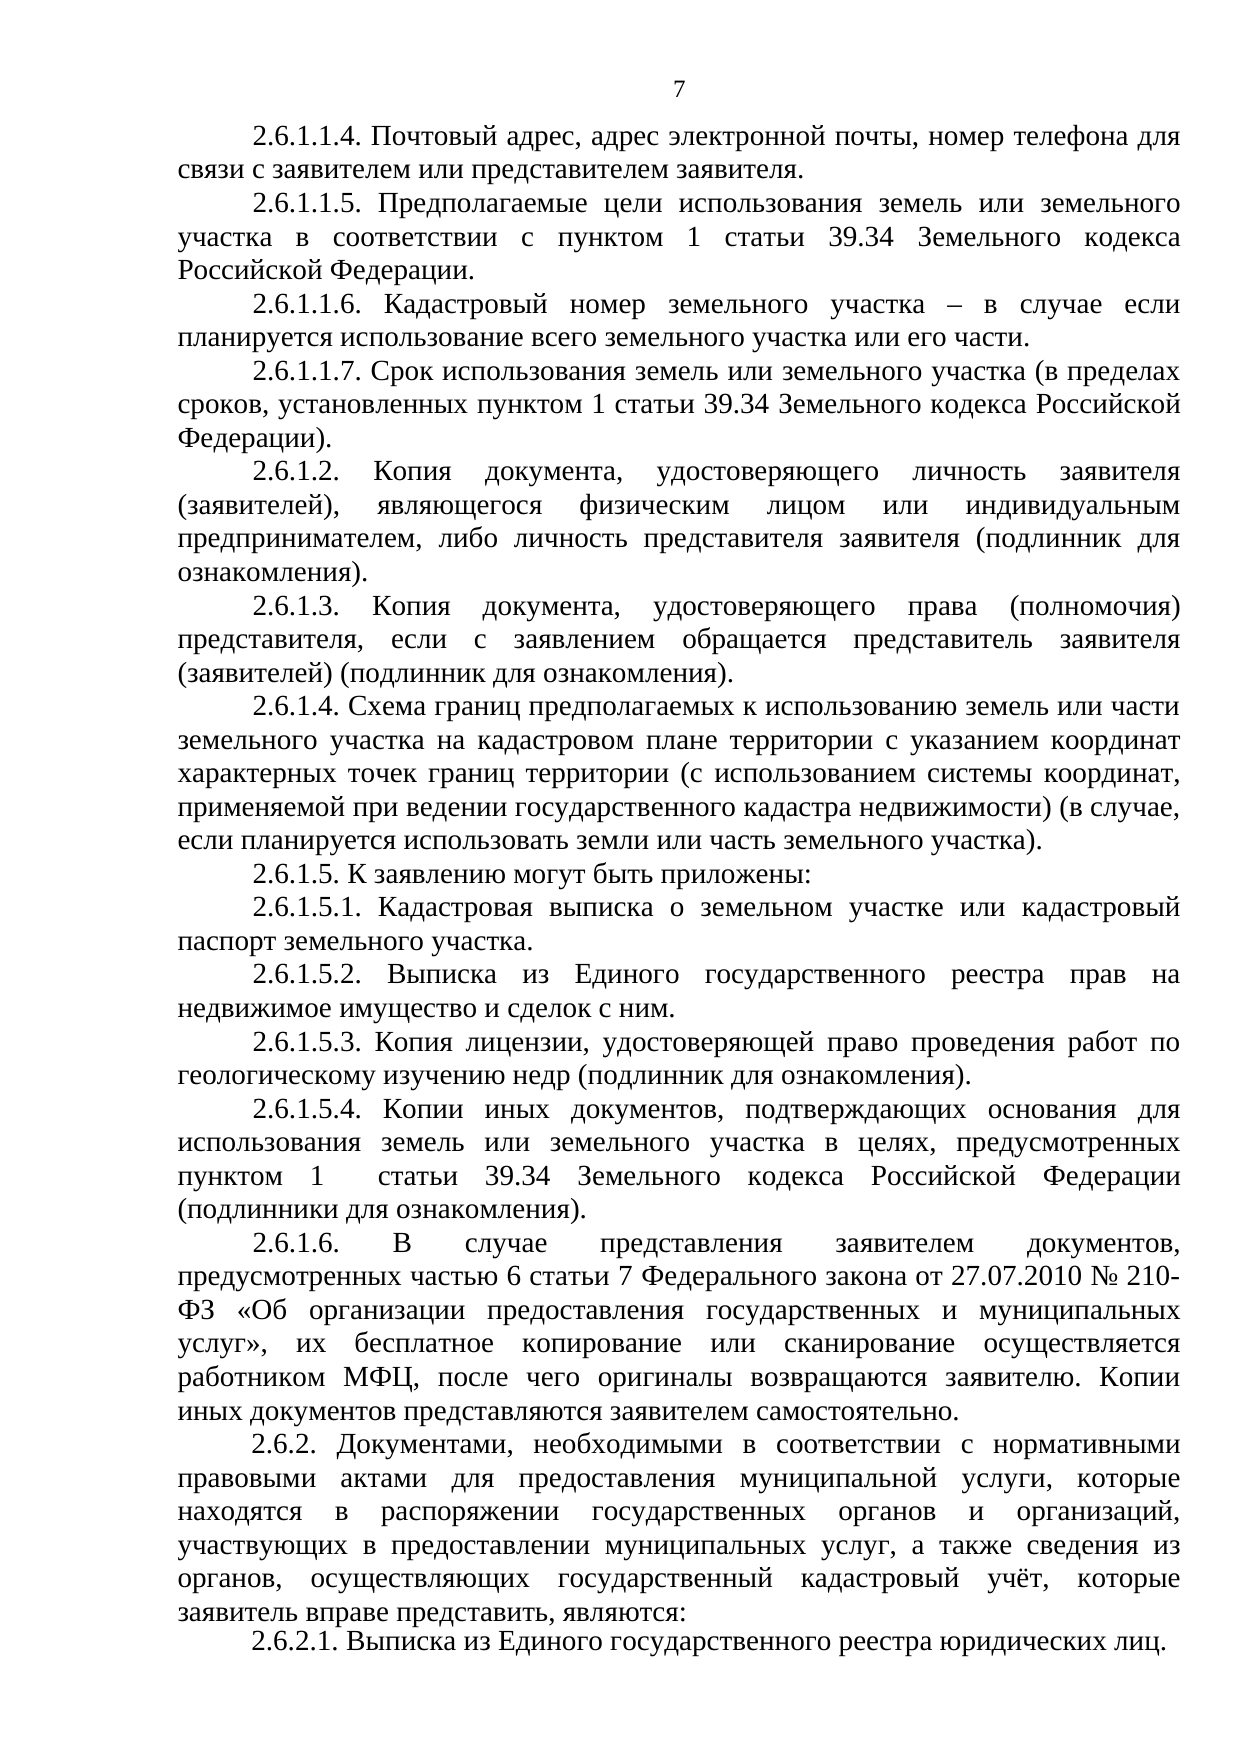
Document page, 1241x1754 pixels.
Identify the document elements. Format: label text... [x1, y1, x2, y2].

text 2.6.1.5.3. Копия лицензии, удостоверяющей право проведения работ по геологическому изучению недр (подлинник для ознакомления). [177, 1024, 1181, 1091]
text 2.6.1.5.4. Копии иных документов, подтверждающих основания для использования земель или земельного участка в целях, предусмотренных пунктом 1 статьи 39.34 Земельного кодекса Российской Федерации (подлинники для ознакомления). [177, 1091, 1181, 1225]
text 2.6.1.1.5. Предполагаемые цели использования земель или земельного участка в соответствии с пунктом 1 статьи 39.34 Земельного кодекса Российской Федерации. [177, 185, 1181, 286]
text 2.6.2.1. Выписка из Единого государственного реестра юридических лиц. [177, 1627, 1181, 1657]
text 2.6.1.1.6. Кадастровый номер земельного участка – в случае если планируется использование всего земельного участка или его части. [177, 286, 1181, 353]
text 2.6.1.4. Схема границ предполагаемых к использованию земель или части земельного участка на кадастровом плане территории с указанием координат характерных точек границ территории (с использованием системы координат, применяемой при ведении государственного кадастра недвижимости) (в случае, если планируется использовать земли или часть земельного участка). [177, 688, 1181, 856]
text 2.6.1.5. К заявлению могут быть приложены: [177, 856, 1181, 889]
text 2.6.1.1.7. Срок использования земель или земельного участка (в пределах сроков, установленных пунктом 1 статьи 39.34 Земельного кодекса Российской Федерации). [177, 353, 1181, 453]
text 2.6.2. Документами, необходимыми в соответствии с нормативными правовыми актами для предоставления муниципальной услуги, которые находятся в распоряжении государственных органов и организаций, участвующих в предоставлении муниципальных услуг, а также сведения из органов, осуществляющих государственный кадастровый учёт, которые заявитель вправе представить, являются: [177, 1426, 1181, 1627]
text 2.6.1.5.1. Кадастровая выписка о земельном участке или кадастровый паспорт земельного участка. [177, 889, 1181, 957]
text 2.6.1.2. Копия документа, удостоверяющего личность заявителя (заявителей), являющегося физическим лицом или индивидуальным предпринимателем, либо личность представителя заявителя (подлинник для ознакомления). [177, 453, 1181, 588]
text 2.6.1.3. Копия документа, удостоверяющего права (полномочия) представителя, если с заявлением обращается представитель заявителя (заявителей) (подлинник для ознакомления). [177, 588, 1181, 688]
text 2.6.1.6. В случае представления заявителем документов, предусмотренных частью 6 статьи 7 Федерального закона от 27.07.2010 № 210-ФЗ «Об организации предоставления государственных и муниципальных услуг», их бесплатное копирование или сканирование осуществляется работником МФЦ, после чего оригиналы возвращаются заявителю. Копии иных документов представляются заявителем самостоятельно. [177, 1225, 1181, 1426]
text 2.6.1.1.4. Почтовый адрес, адрес электронной почты, номер телефона для связи с заявителем или представителем заявителя. [177, 118, 1181, 185]
text 2.6.1.5.2. Выписка из Единого государственного реестра прав на недвижимое имущество и сделок с ним. [177, 957, 1181, 1024]
